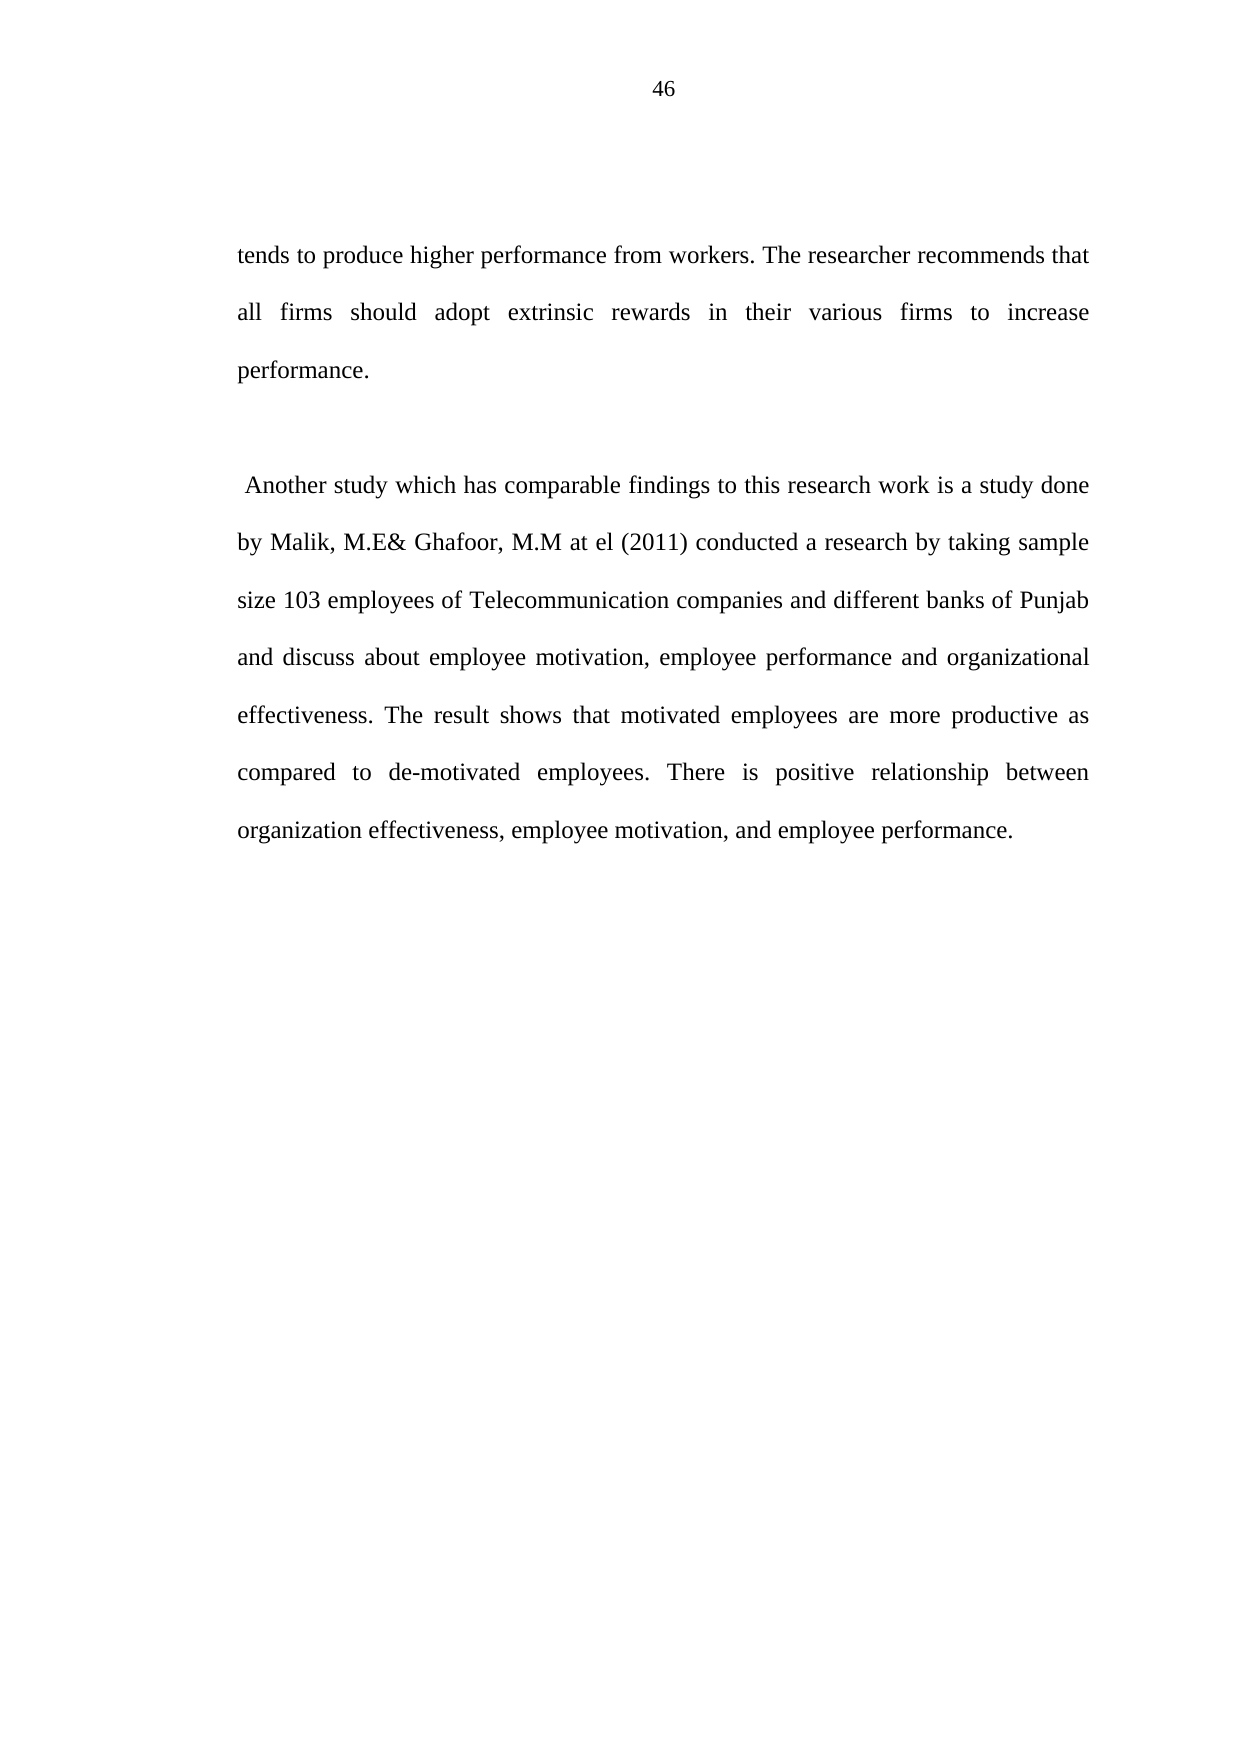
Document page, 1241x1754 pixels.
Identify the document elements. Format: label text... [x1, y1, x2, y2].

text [237, 240, 1090, 384]
text Another study which has comparable findings to this research work is a study done by Malik, M.E& Ghafoor, M.M at el (2011) conducted a research by taking sample size 103 employees of Telecommunication companies and different banks of Punjab and discuss about employee motivation, employee performance and organizational effectiveness. The result shows that motivated employees are more productive as compared to de-motivated employees. There is positive relationship between organization effectiveness, employee motivation, and employee performance. [237, 470, 1090, 844]
